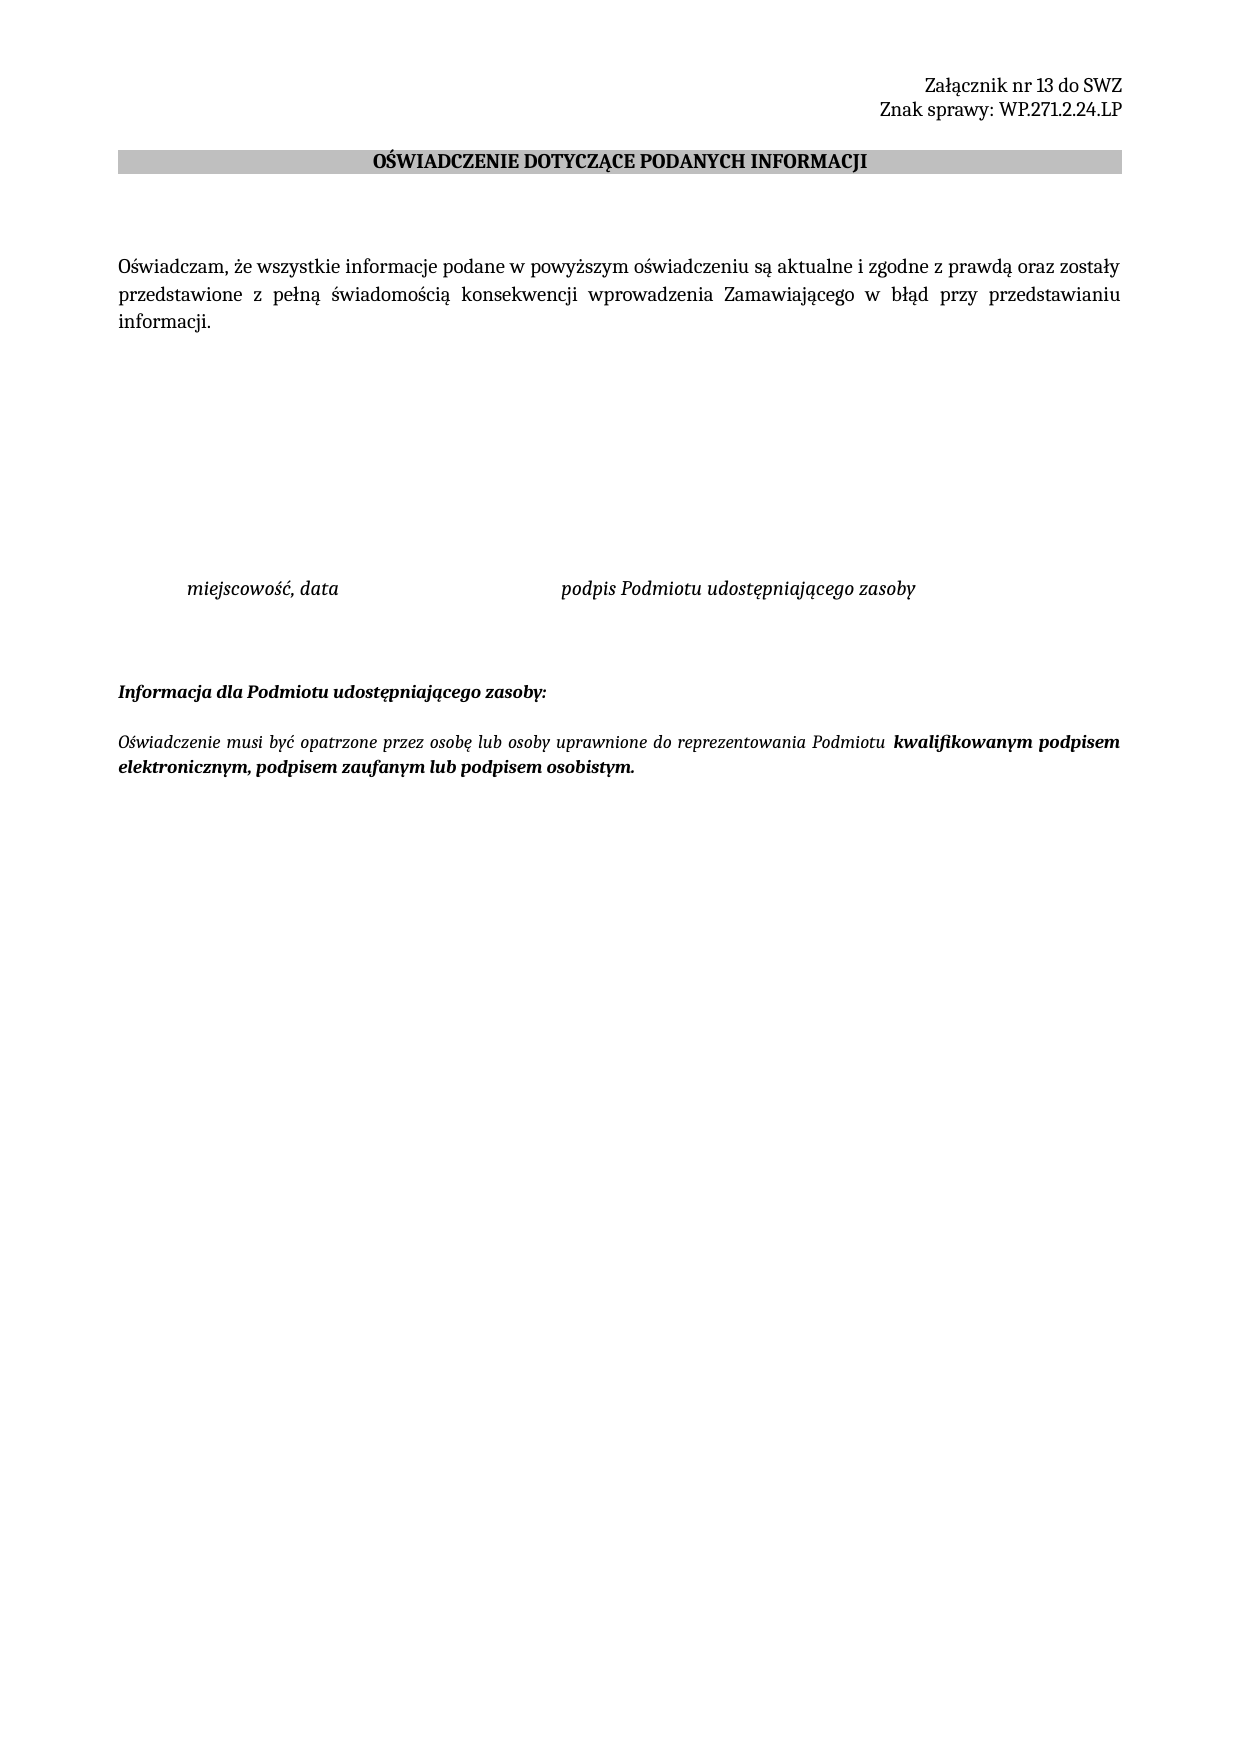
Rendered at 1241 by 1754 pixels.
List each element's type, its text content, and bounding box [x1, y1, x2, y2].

text OŚWIADCZENIE DOTYCZĄCE PODANYCH INFORMACJI [118, 150, 1122, 174]
text Informacja dla Podmiotu udostępniającego zasoby: [118, 682, 1122, 703]
text Oświadczenie musi być opatrzone przez osobę lub osoby uprawnione do reprezentowania Podmiotu kwalifikowanym podpisem elektronicznym, podpisem zaufanym lub podpisem osobistym. [118, 732, 1122, 778]
text Oświadczam, że wszystkie informacje podane w powyższym oświadczeniu są aktualne i zgodne z prawdą oraz zostały przedstawione z pełną świadomością konsekwencji wprowadzenia Zamawiającego w błąd przy przedstawianiu informacji. [118, 255, 1122, 334]
text miejscowość, data podpis Podmiotu udostępniającego zasoby [118, 577, 1122, 601]
